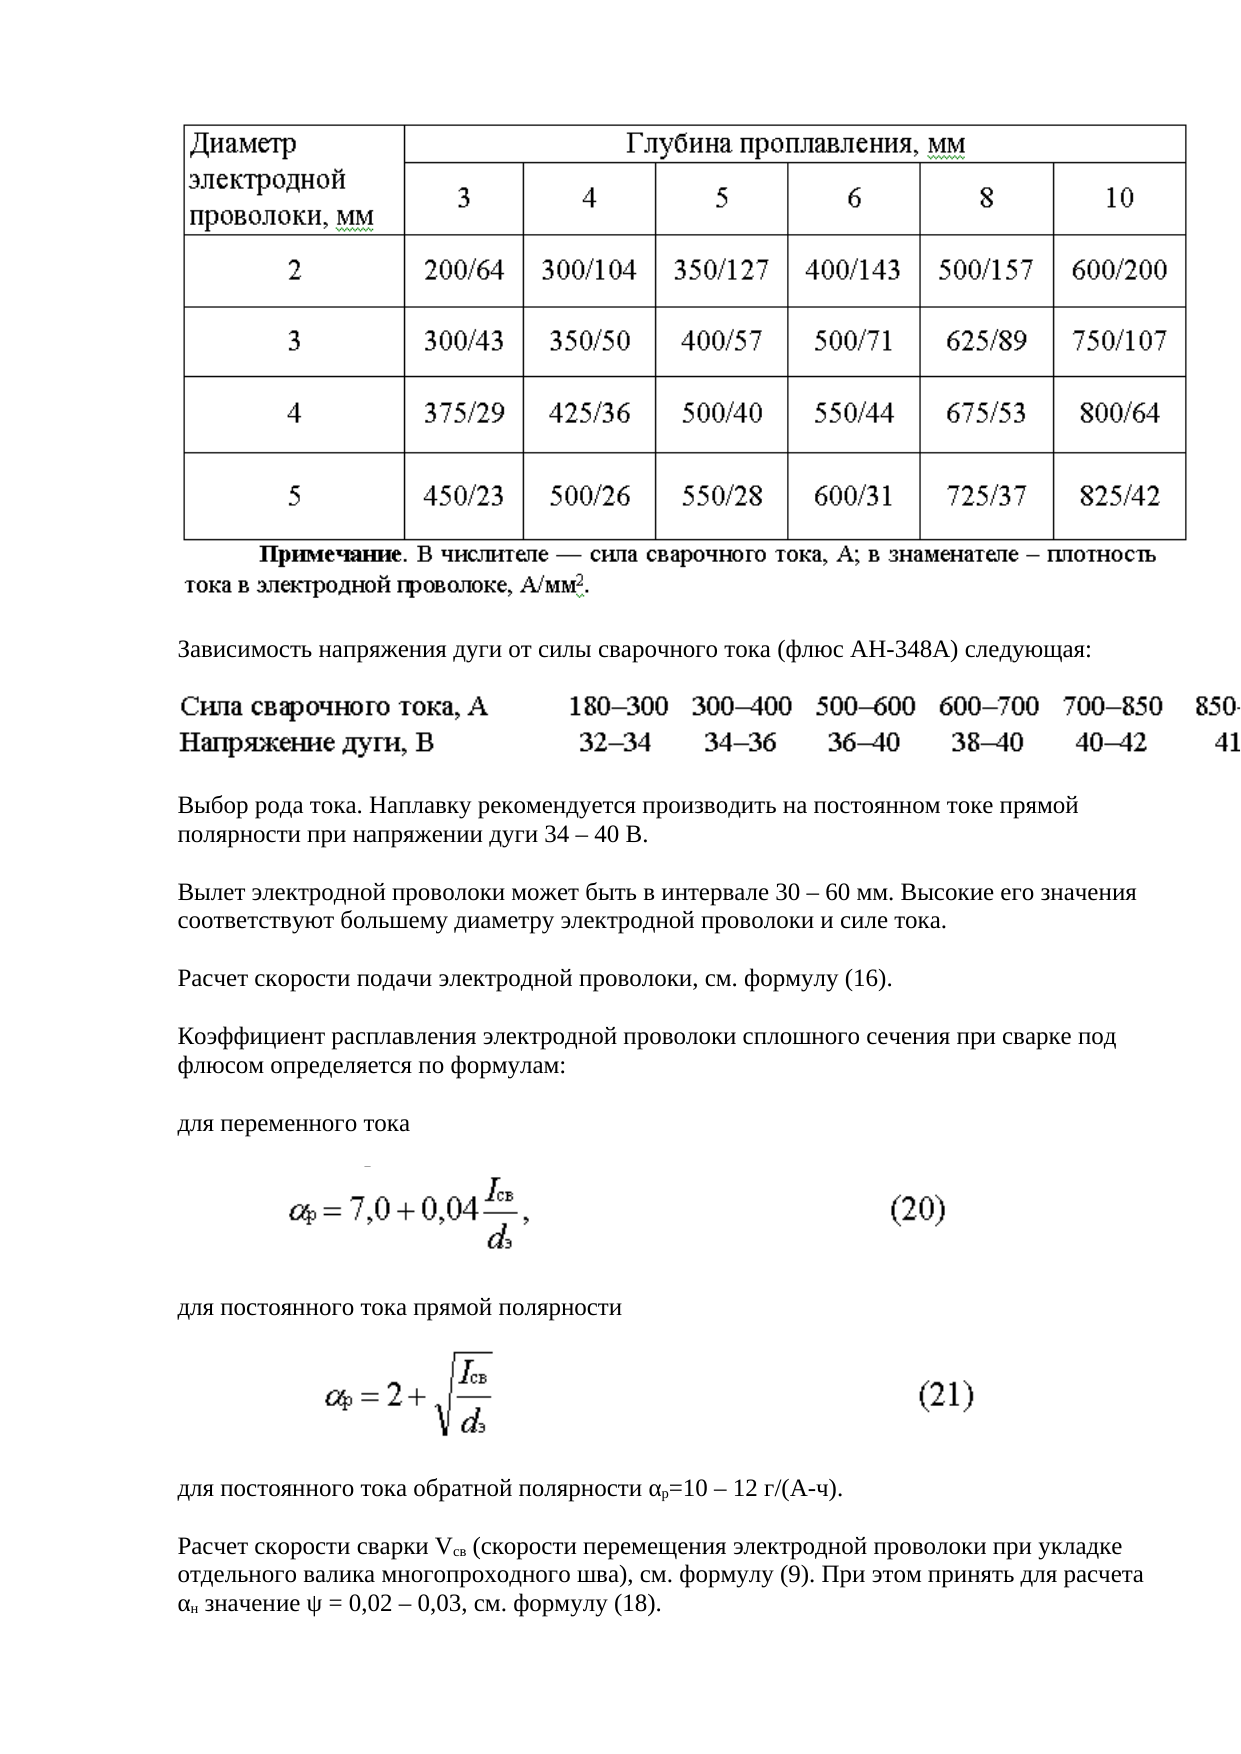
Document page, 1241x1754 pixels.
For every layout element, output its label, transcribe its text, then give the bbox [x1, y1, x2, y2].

text Расчет скорости сварки Vсв (скорости перемещения электродной проволоки при укладке отдельного валика многопроходного шва), см. формулу (9). При этом принять для расчета αн значение ψ = 0,02 – 0,03, см. формулу (18). [177, 1531, 1152, 1617]
picture [177, 118, 1192, 606]
picture [177, 1350, 1135, 1444]
text для постоянного тока прямой полярности [177, 1292, 1152, 1321]
text для постоянного тока обратной полярности αр=10 – 12 г/(А-ч). [177, 1473, 1152, 1502]
text для переменного тока [177, 1108, 1152, 1137]
text Расчет скорости подачи электродной проволоки, см. формулу (16). [177, 963, 1152, 992]
text Коэффициент расплавления электродной проволоки сплошного сечения при сварке под флюсом определяется по формулам: [177, 1021, 1152, 1079]
text Зависимость напряжения дуги от силы сварочного тока (флюс АН-348А) следующая: [177, 634, 1152, 663]
text Вылет электродной проволоки может быть в интервале 30 – 60 мм. Высокие его значения соответствуют большему диаметру электродной проволоки и силе тока. [177, 877, 1152, 934]
picture [177, 1166, 1142, 1263]
text Выбор рода тока. Наплавку рекомендуется производить на постоянном токе прямой полярности при напряжении дуги 34 – 40 В. [177, 790, 1152, 848]
picture [177, 692, 1241, 761]
